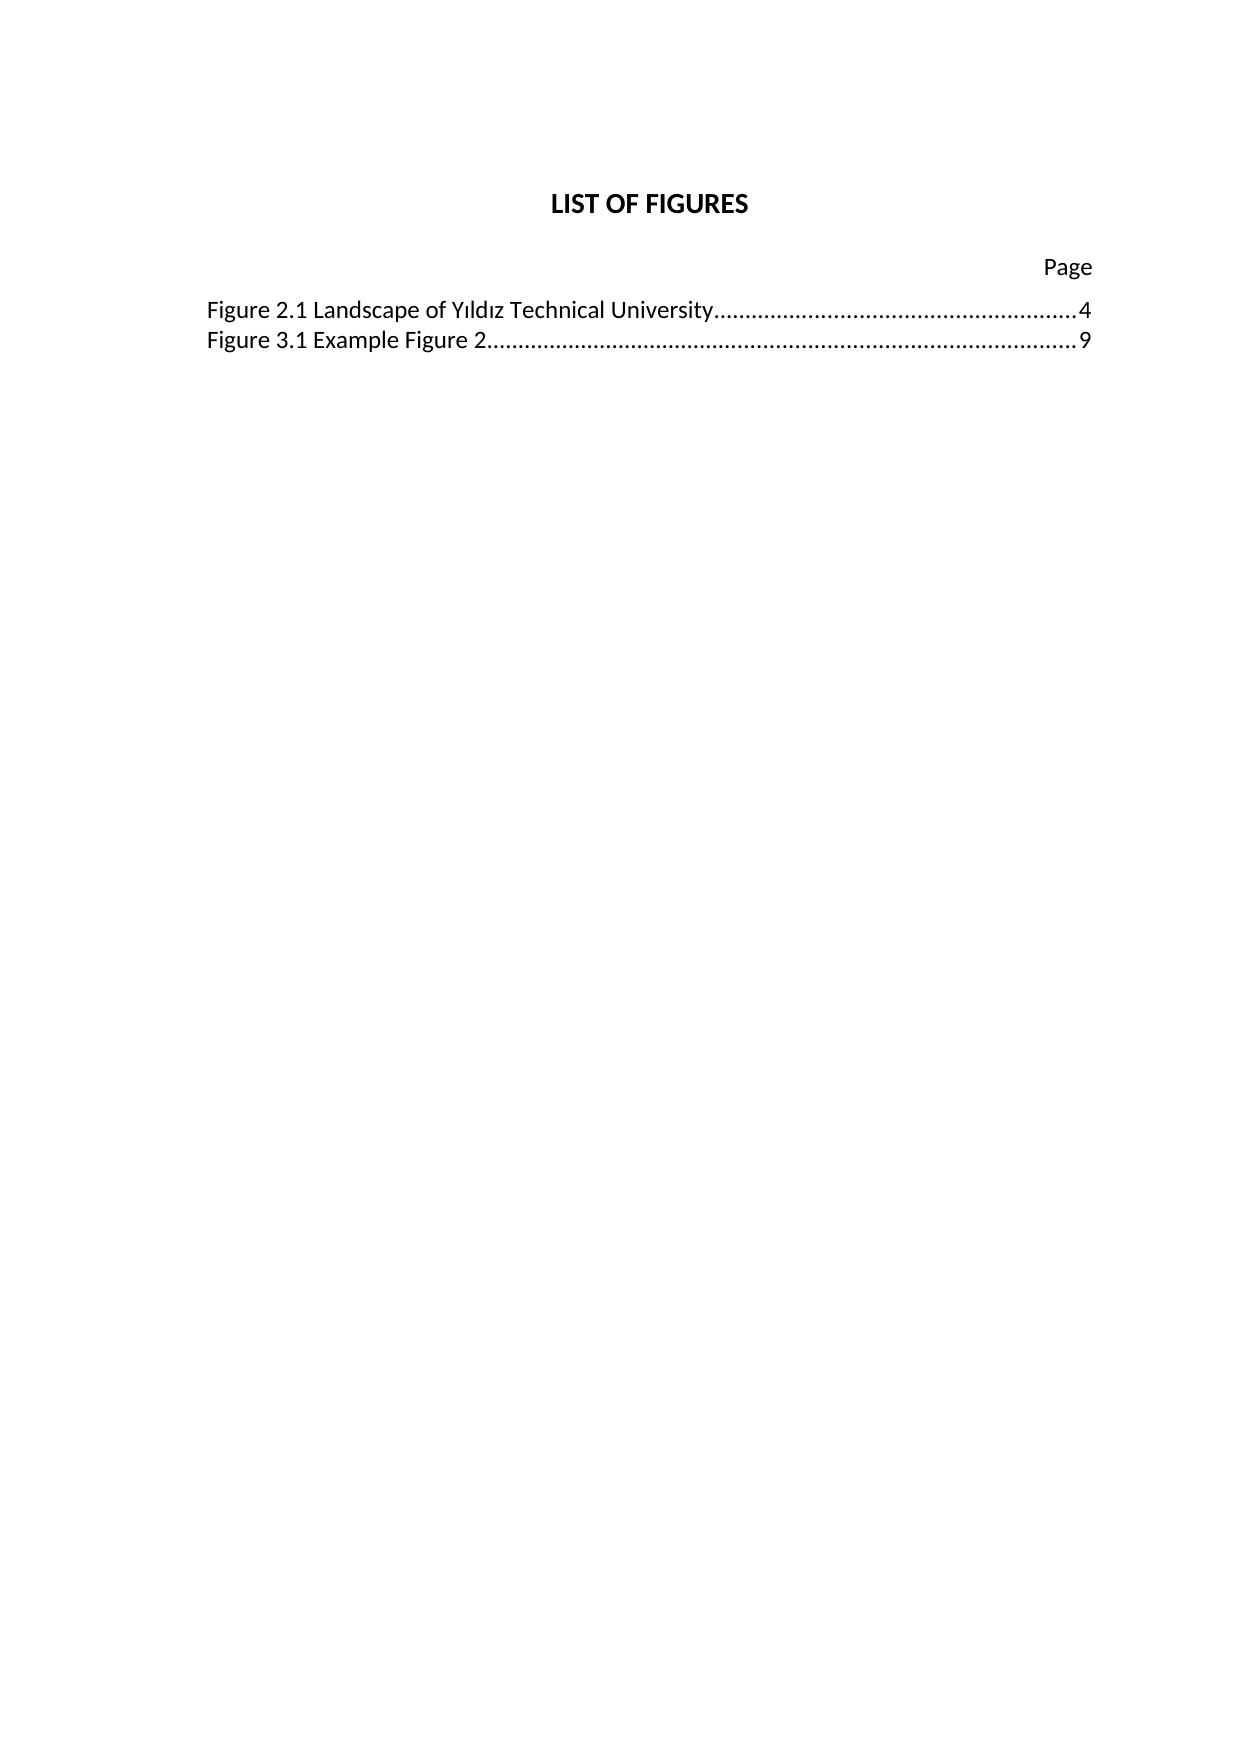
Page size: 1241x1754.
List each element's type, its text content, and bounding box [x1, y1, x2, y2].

text Figure 3.1 Example Figure 2 9 [207, 325, 1092, 355]
text Page [207, 251, 1092, 282]
text Figure 2.1 Landscape of Yıldız Technical University 4 [207, 294, 1092, 325]
text LIST OF FIGURES [207, 185, 1092, 221]
